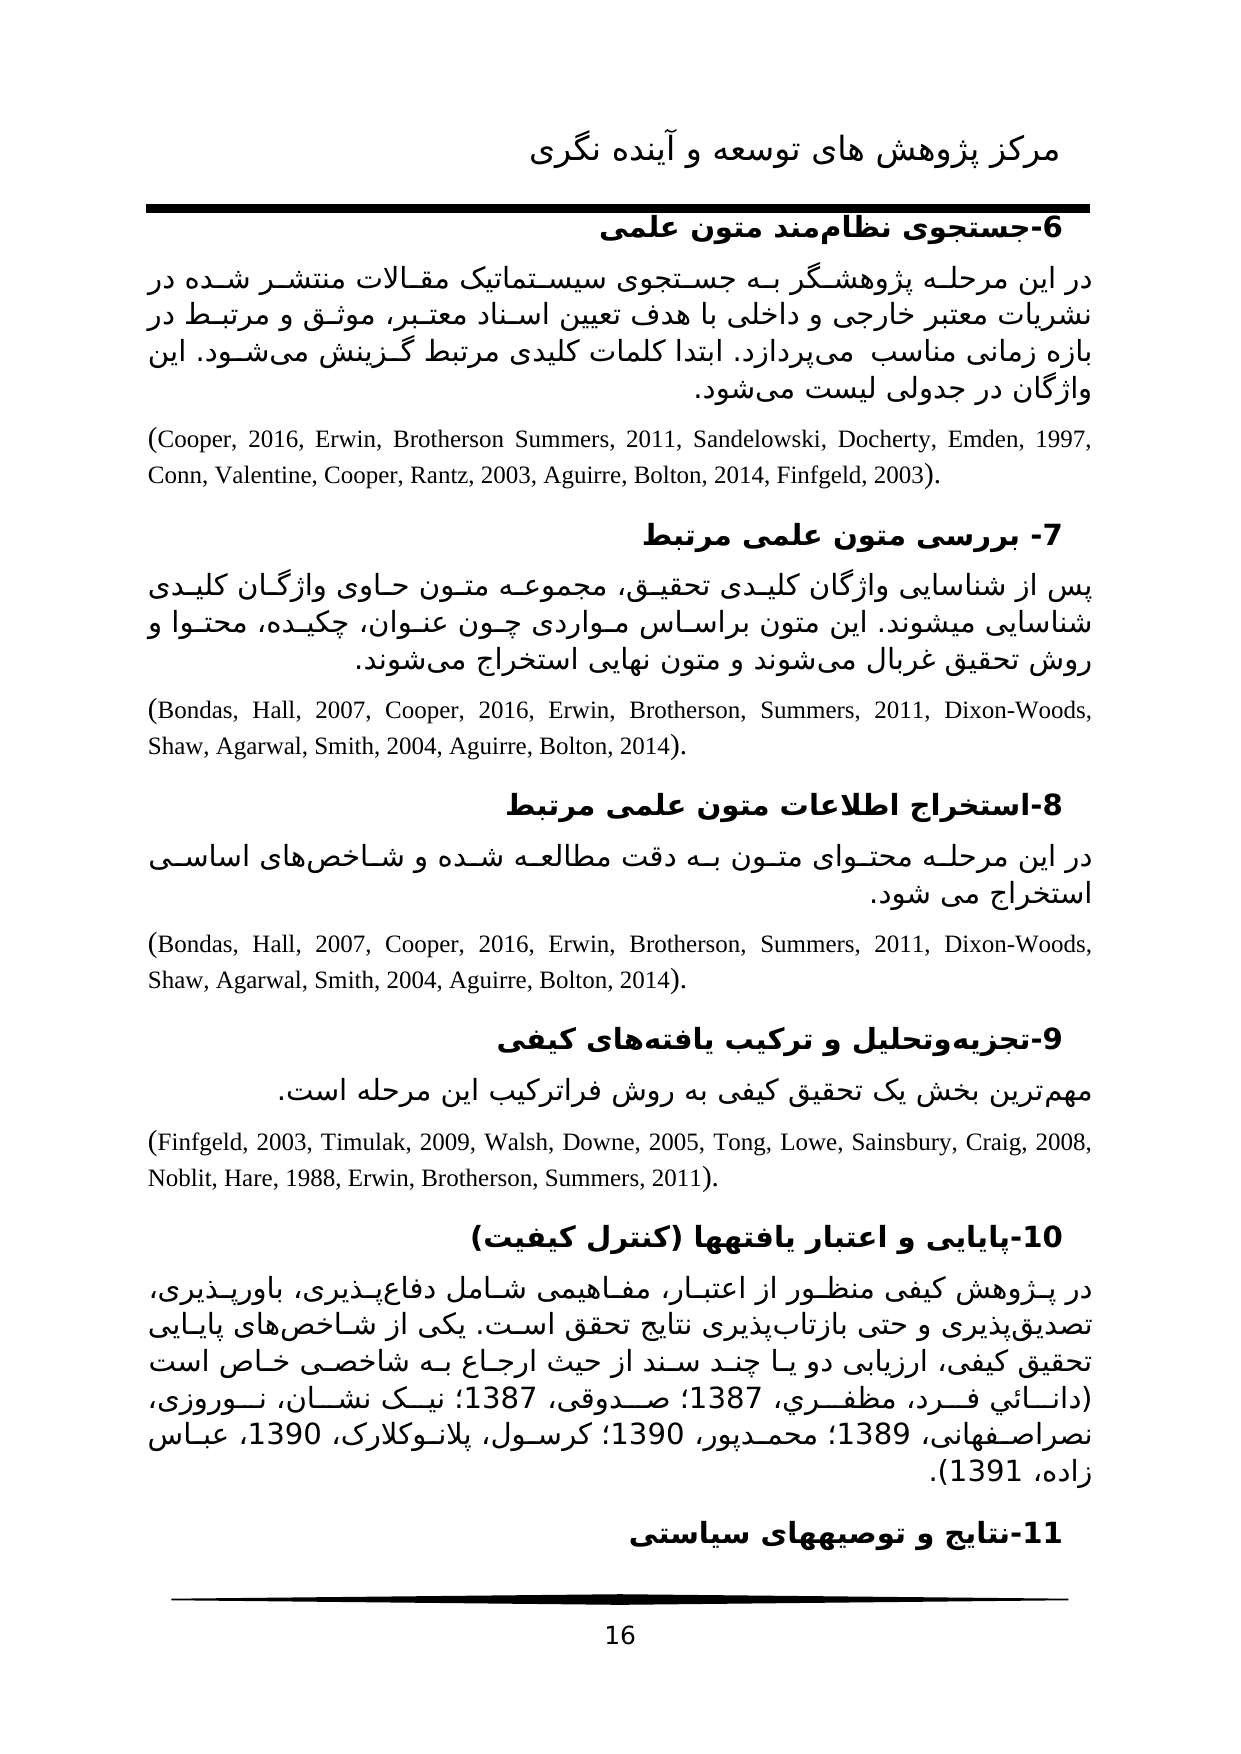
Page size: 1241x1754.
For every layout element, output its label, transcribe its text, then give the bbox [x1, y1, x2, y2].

subtitle 6-جستجوی نظام‌مند متون علمی [148, 210, 1063, 244]
text (Bondas, Hall, 2007, Cooper, 2016, Erwin, Brotherson, Summers, 2011, Dixon-Woods, Shaw, Agarwal, Smith, 2004, Aguirre, Bolton, 2014). [148, 691, 1092, 761]
subtitle 7- بررسی متون علمی مرتبط [148, 518, 1063, 552]
text (Bondas, Hall, 2007, Cooper, 2016, Erwin, Brotherson, Summers, 2011, Dixon-Woods, Shaw, Agarwal, Smith, 2004, Aguirre, Bolton, 2014). [148, 925, 1092, 995]
text (Finfgeld, 2003, Timulak, 2009, Walsh, Downe, 2005, Tong, Lowe, Sainsbury, Craig, 2008, Noblit, Hare, 1988, Erwin, Brotherson, Summers, 2011). [148, 1123, 1092, 1192]
text (Cooper, 2016, Erwin, Brotherson Summers, 2011, Sandelowski, Docherty, Emden, 1997, Conn, Valentine, Cooper, Rantz, 2003, Aguirre, Bolton, 2014, Finfgeld, 2003). [148, 421, 1092, 490]
text مهم‌ترین بخش یک تحقیق کیفی به روش فراترکیب این مرحله است. [148, 1073, 1092, 1107]
text پس از شناسایی واژگان کلیدی تحقیق، مجموعه متون حاوی واژگان کلیدی شناسایی میشوند. این متون براساس مواردی چون عنوان، چکیده، محتوا و روش تحقیق غربال می‌شوند و متون نهایی استخراج می‌شوند. [148, 569, 1092, 676]
subtitle 11-نتایج و توصیههای سیاستی [148, 1516, 1063, 1550]
subtitle 10-پایایی و اعتبار یافتهها (کنترل کیفیت) [148, 1220, 1063, 1254]
text در پژوهش کیفی منظور از اعتبار، مفاهیمی شامل دفاع‌پذیری، باورپذیری، تصدیق‌پذیری و حتی بازتاب‌پذیری نتایج تحقق است. یکی از شاخص‌های پایایی تحقیق کیفی، ارزیابی دو یا چند سند از حیث ارجاع به شاخصی خاص است (دانائي فرد، مظفري، 1387؛ صدوقی، 1387؛ نیک نشان، نوروزی، نصراصفهانی، 1389؛ محمدپور، 1390؛ کرسول، پلانوکلارک، 1390، عباس زاده، 1391). [148, 1271, 1092, 1488]
subtitle 9-تجزیه‌وتحلیل و ترکیب یافته‌های کیفی [148, 1023, 1063, 1057]
subtitle 8-استخراج اطلاعات متون علمی مرتبط [148, 788, 1063, 822]
text در این مرحله محتوای متون به دقت مطالعه شده و شاخص‌های اساسی استخراج می شود. [148, 839, 1092, 910]
text در این مرحله پژوهشگر به جستجوی سیستماتیک مقالات منتشر شده در نشریات معتبر خارجی و داخلی با هدف تعیین اسناد معتبر، موثق و مرتبط در بازه زمانی مناسب می‌پردازد. ابتدا کلمات کلیدی مرتبط گزینش می‌شود. این واژگان در جدولی لیست می‌شود. [148, 261, 1092, 405]
